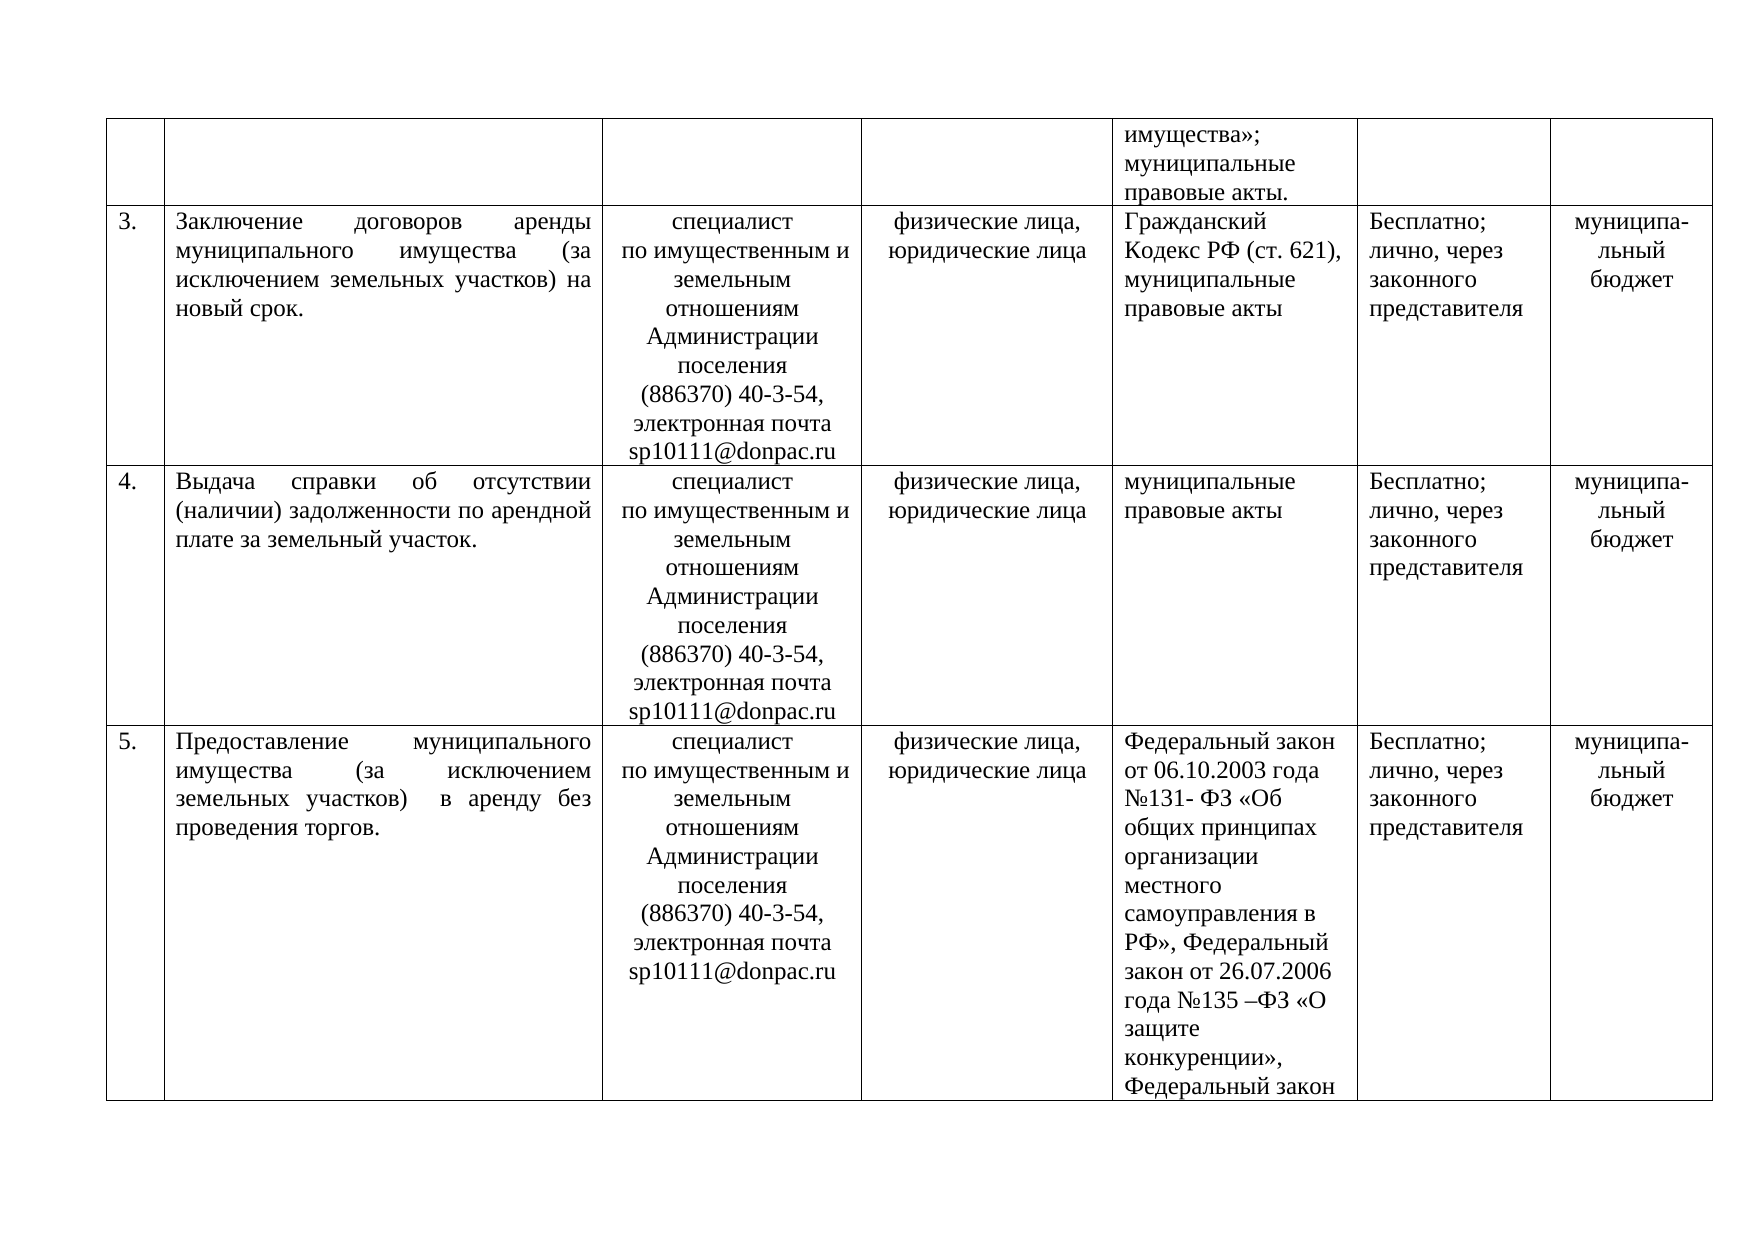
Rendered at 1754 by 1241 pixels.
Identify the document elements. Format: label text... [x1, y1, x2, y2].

table_cell 5. [107, 726, 164, 1100]
table_cell Бесплатно; лично, через законного представителя [1358, 206, 1550, 465]
table_cell специалист по имущественным и земельным отношениям Администрации поселения (886370) 40-3-54, электронная почта sp10111@donpac.ru [603, 206, 861, 465]
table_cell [1358, 726, 1550, 1100]
table_cell Гражданский Кодекс РФ (ст. 621), муниципальные правовые акты [1113, 206, 1357, 465]
table_cell физические лица, юридические лица [862, 466, 1112, 725]
table_cell 4. [107, 466, 164, 725]
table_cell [1358, 119, 1550, 205]
table_cell муниципа- льный бюджет [1551, 466, 1712, 725]
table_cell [165, 726, 602, 1100]
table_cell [862, 119, 1112, 205]
table_cell физические лица, юридические лица [862, 206, 1112, 465]
table_cell 3. [107, 206, 164, 465]
table_cell муниципальные правовые акты [1113, 466, 1357, 725]
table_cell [862, 726, 1112, 1100]
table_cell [603, 726, 861, 1100]
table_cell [165, 119, 602, 205]
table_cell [1113, 119, 1357, 205]
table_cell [603, 119, 861, 205]
table_cell Бесплатно; лично, через законного представителя [1358, 466, 1550, 725]
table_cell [1113, 726, 1357, 1100]
table_cell муниципа- льный бюджет [1551, 206, 1712, 465]
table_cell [1551, 119, 1712, 205]
table_cell Выдача справки об отсутствии (наличии) задолженности по арендной плате за земельный участок. [165, 466, 602, 725]
table_cell специалист по имущественным и земельным отношениям Администрации поселения (886370) 40-3-54, электронная почта sp10111@donpac.ru [603, 466, 861, 725]
table_cell 2. [107, 119, 164, 205]
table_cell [1551, 726, 1712, 1100]
table_cell Заключение договоров аренды муниципального имущества (за исключением земельных участков) на новый срок. [165, 206, 602, 465]
